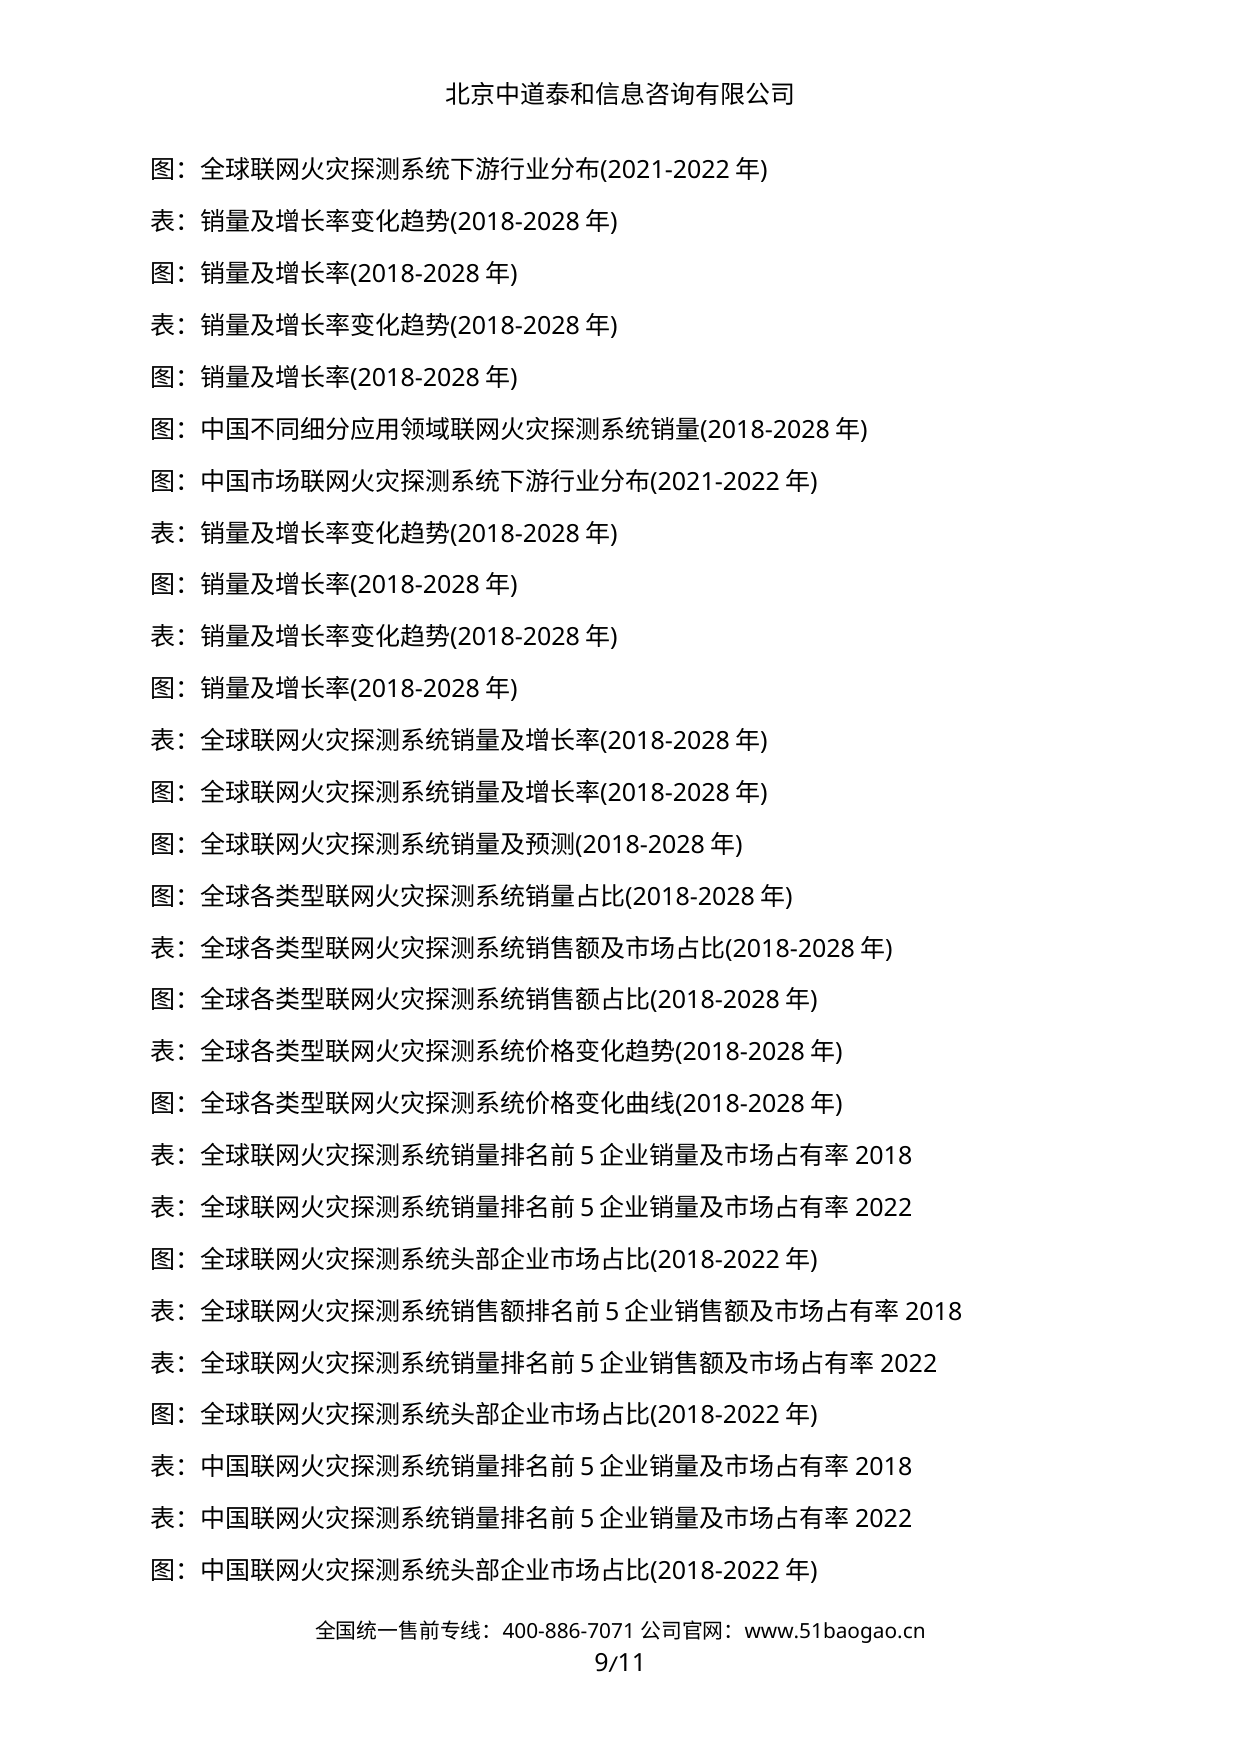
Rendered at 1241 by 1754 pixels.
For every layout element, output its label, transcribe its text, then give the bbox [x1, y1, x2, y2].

text 图：中国市场联网火灾探测系统下游行业分布(2021-2022年) [150, 461, 1090, 497]
text 表：全球各类型联网火灾探测系统价格变化趋势(2018-2028年) [150, 1032, 1090, 1068]
text 图：中国联网火灾探测系统头部企业市场占比(2018-2022年) [150, 1551, 1090, 1587]
text 图：全球联网火灾探测系统头部企业市场占比(2018-2022年) [150, 1395, 1090, 1431]
text 表：全球联网火灾探测系统销量及增长率(2018-2028年) [150, 721, 1090, 757]
text 图：中国不同细分应用领域联网火灾探测系统销量(2018-2028年) [150, 409, 1090, 446]
text 图：销量及增长率(2018-2028年) [150, 669, 1090, 705]
text 图：销量及增长率(2018-2028年) [150, 357, 1090, 394]
text 表：全球联网火灾探测系统销量排名前5企业销量及市场占有率 2018 [150, 1136, 1090, 1172]
text 图：全球联网火灾探测系统头部企业市场占比(2018-2022年) [150, 1239, 1090, 1276]
text 表：销量及增长率变化趋势(2018-2028年) [150, 306, 1090, 342]
text 图：全球各类型联网火灾探测系统销量占比(2018-2028年) [150, 876, 1090, 912]
text 表：销量及增长率变化趋势(2018-2028年) [150, 513, 1090, 549]
text 表：全球联网火灾探测系统销售额排名前5企业销售额及市场占有率 2018 [150, 1291, 1090, 1327]
text 图：全球各类型联网火灾探测系统销售额占比(2018-2028年) [150, 980, 1090, 1016]
text 图：全球各类型联网火灾探测系统价格变化曲线(2018-2028年) [150, 1084, 1090, 1120]
text 表：全球各类型联网火灾探测系统销售额及市场占比(2018-2028年) [150, 928, 1090, 964]
text 表：中国联网火灾探测系统销量排名前5企业销量及市场占有率 2022 [150, 1499, 1090, 1535]
text 表：中国联网火灾探测系统销量排名前5企业销量及市场占有率 2018 [150, 1447, 1090, 1483]
text 图：全球联网火灾探测系统销量及增长率(2018-2028年) [150, 772, 1090, 809]
text 表：销量及增长率变化趋势(2018-2028年) [150, 617, 1090, 653]
text 图：全球联网火灾探测系统下游行业分布(2021-2022年) [150, 150, 1090, 186]
text 图：全球联网火灾探测系统销量及预测(2018-2028年) [150, 824, 1090, 861]
text 图：销量及增长率(2018-2028年) [150, 565, 1090, 601]
text 表：销量及增长率变化趋势(2018-2028年) [150, 202, 1090, 238]
text 表：全球联网火灾探测系统销量排名前5企业销量及市场占有率 2022 [150, 1187, 1090, 1224]
text 表：全球联网火灾探测系统销量排名前5企业销售额及市场占有率 2022 [150, 1343, 1090, 1379]
text 图：销量及增长率(2018-2028年) [150, 254, 1090, 290]
